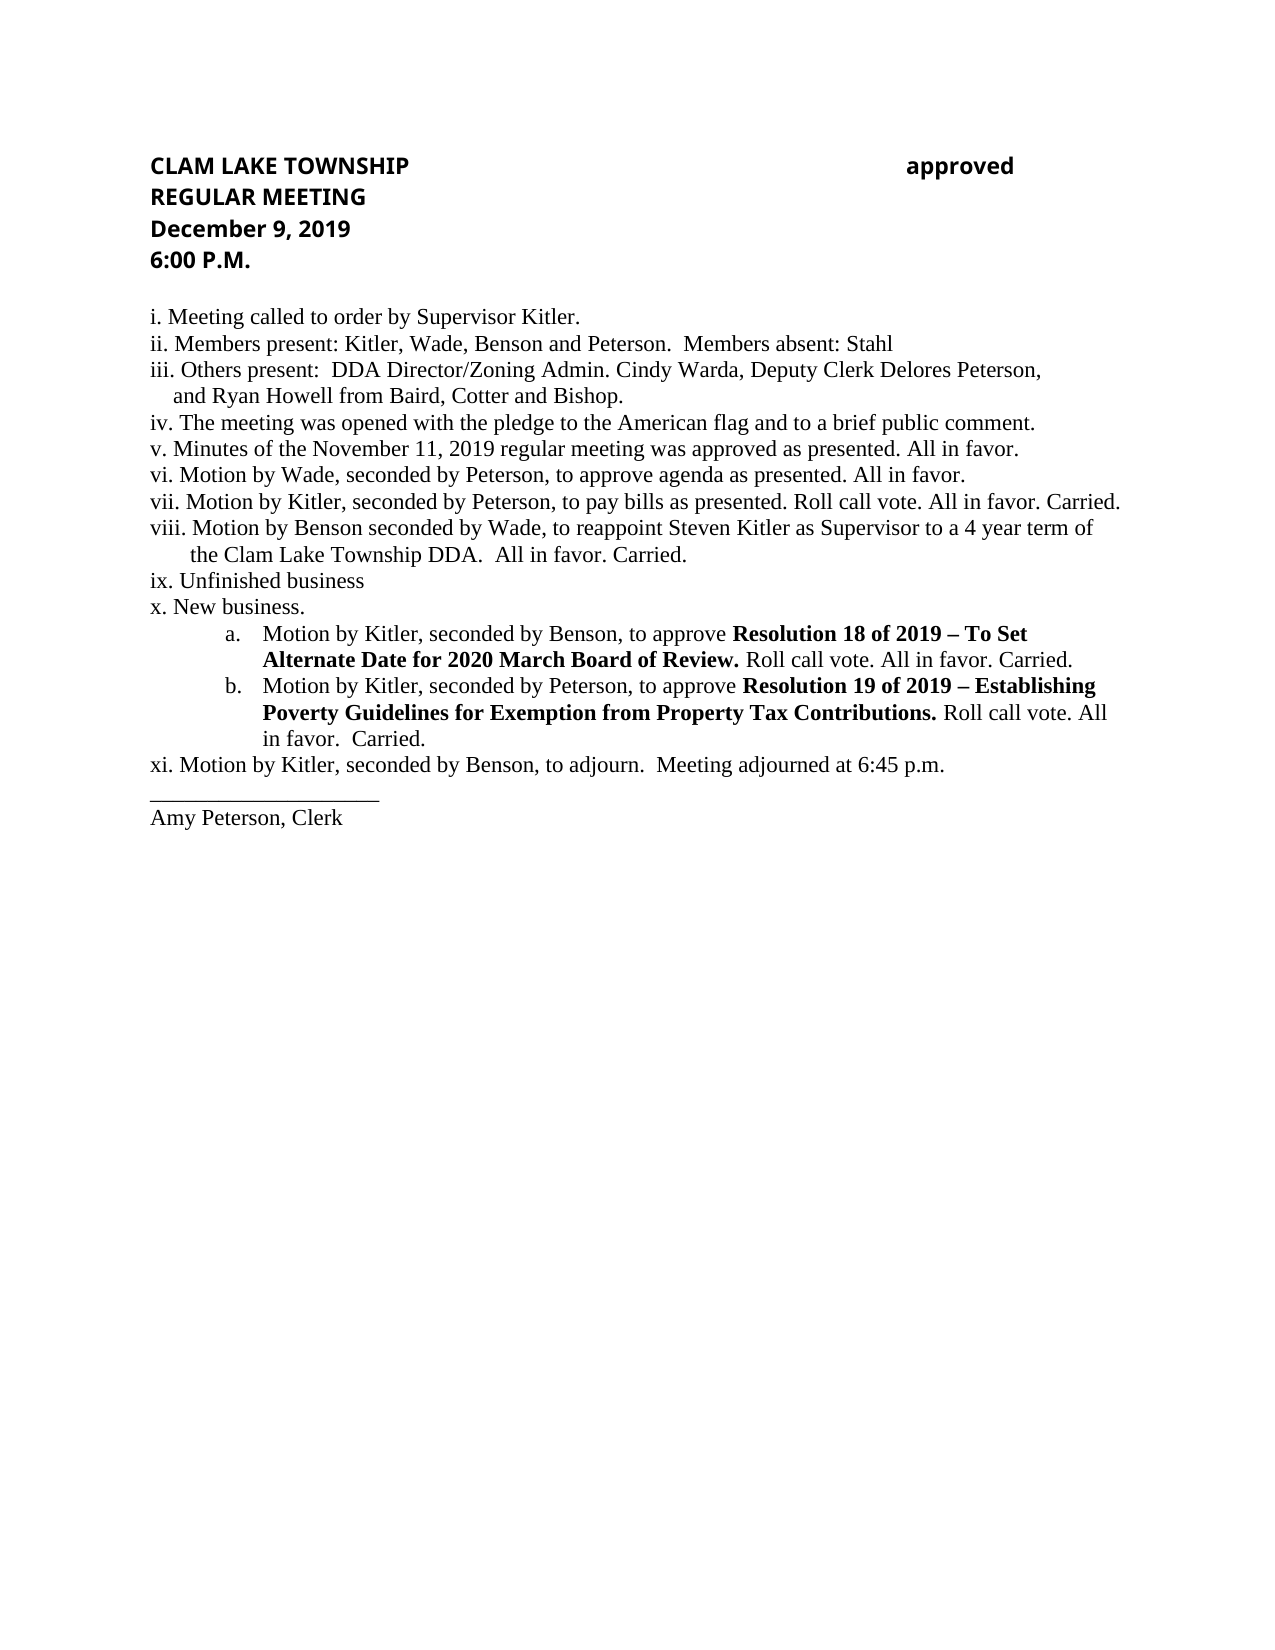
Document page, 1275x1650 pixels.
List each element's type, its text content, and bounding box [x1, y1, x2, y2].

text CLAM LAKE TOWNSHIP approved [150, 150, 1125, 181]
text Amy Peterson, Clerk [150, 804, 1125, 831]
text REGULAR MEETING [150, 181, 1125, 212]
text v. Minutes of the November 11, 2019 regular meeting was approved as presented. All in favor. [150, 435, 1125, 462]
list Motion by Kitler, seconded by Benson, to approve Resolution 18 of 2019 – To Set Alternate Date for 2020 March Board of Review. Roll call vote. All in favor. Carried. [225, 620, 1125, 672]
text ii. Members present: Kitler, Wade, Benson and Peterson. Members absent: Stahl [150, 330, 1125, 356]
text viii. Motion by Benson seconded by Wade, to reappoint Steven Kitler as Supervisor to a 4 year term of [150, 514, 1125, 541]
text and Ryan Howell from Baird, Cotter and Bishop. [150, 382, 1125, 409]
text December 9, 2019 [84, 212, 1125, 244]
text 6:00 P.M. [84, 244, 1125, 275]
text i. Meeting called to order by Supervisor Kitler. [150, 303, 1125, 330]
text vii. Motion by Kitler, seconded by Peterson, to pay bills as presented. Roll call vote. All in favor. Carried. [150, 488, 1125, 514]
text x. New business. [150, 593, 1125, 620]
text ix. Unfinished business [150, 567, 1125, 593]
text vi. Motion by Wade, seconded by Peterson, to approve agenda as presented. All in favor. [150, 462, 1125, 488]
text iii. Others present: DDA Director/Zoning Admin. Cindy Warda, Deputy Clerk Delores Peterson, [150, 356, 1125, 382]
text the Clam Lake Township DDA. All in favor. Carried. [150, 541, 1125, 567]
list Motion by Kitler, seconded by Peterson, to approve Resolution 19 of 2019 – Establishing Poverty Guidelines for Exemption from Property Tax Contributions. Roll call vote. All in favor. Carried. [225, 672, 1125, 751]
text iv. The meeting was opened with the pledge to the American flag and to a brief public comment. [150, 409, 1125, 435]
text xi. Motion by Kitler, seconded by Benson, to adjourn. Meeting adjourned at 6:45 p.m. [150, 751, 1125, 778]
text ____________________ [150, 778, 1125, 804]
